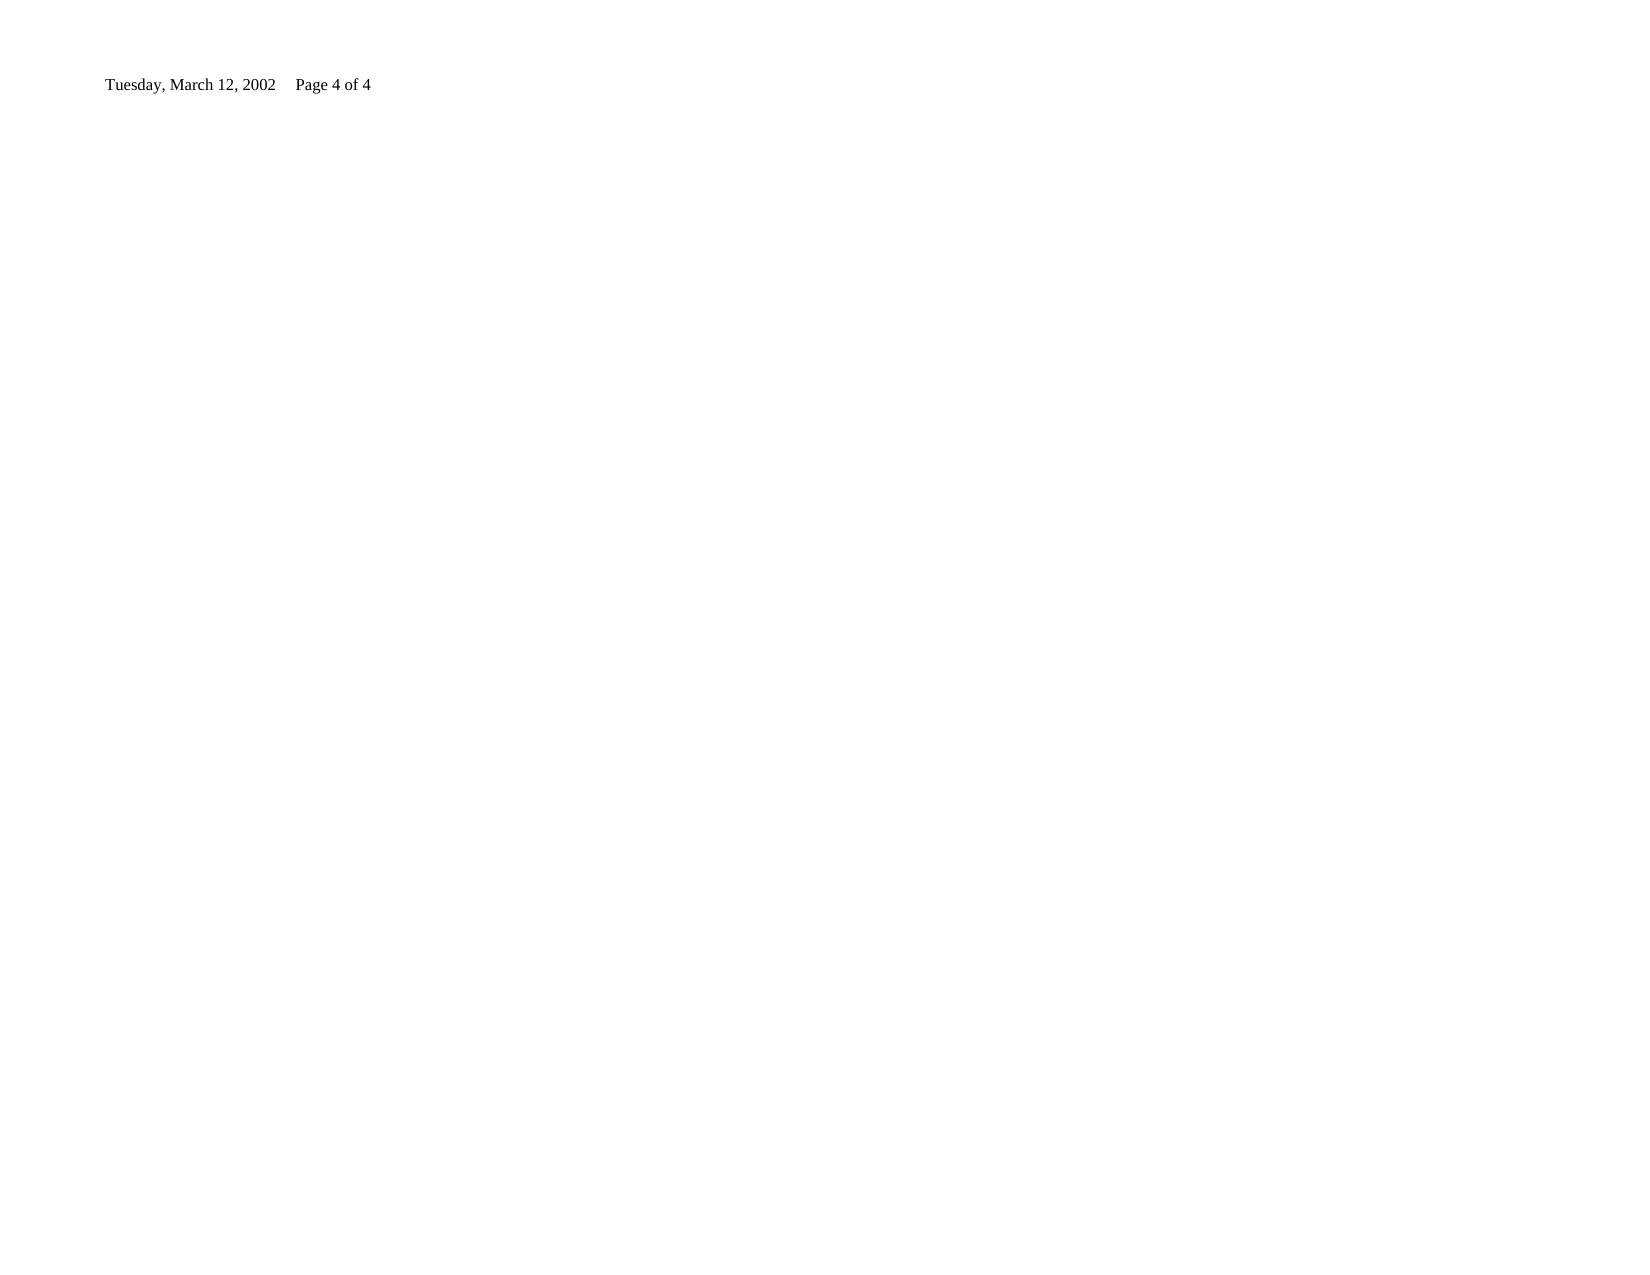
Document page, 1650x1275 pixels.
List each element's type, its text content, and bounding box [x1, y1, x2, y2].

text Tuesday, March 12, 2002 Page 4 of 4 [105, 75, 1575, 94]
